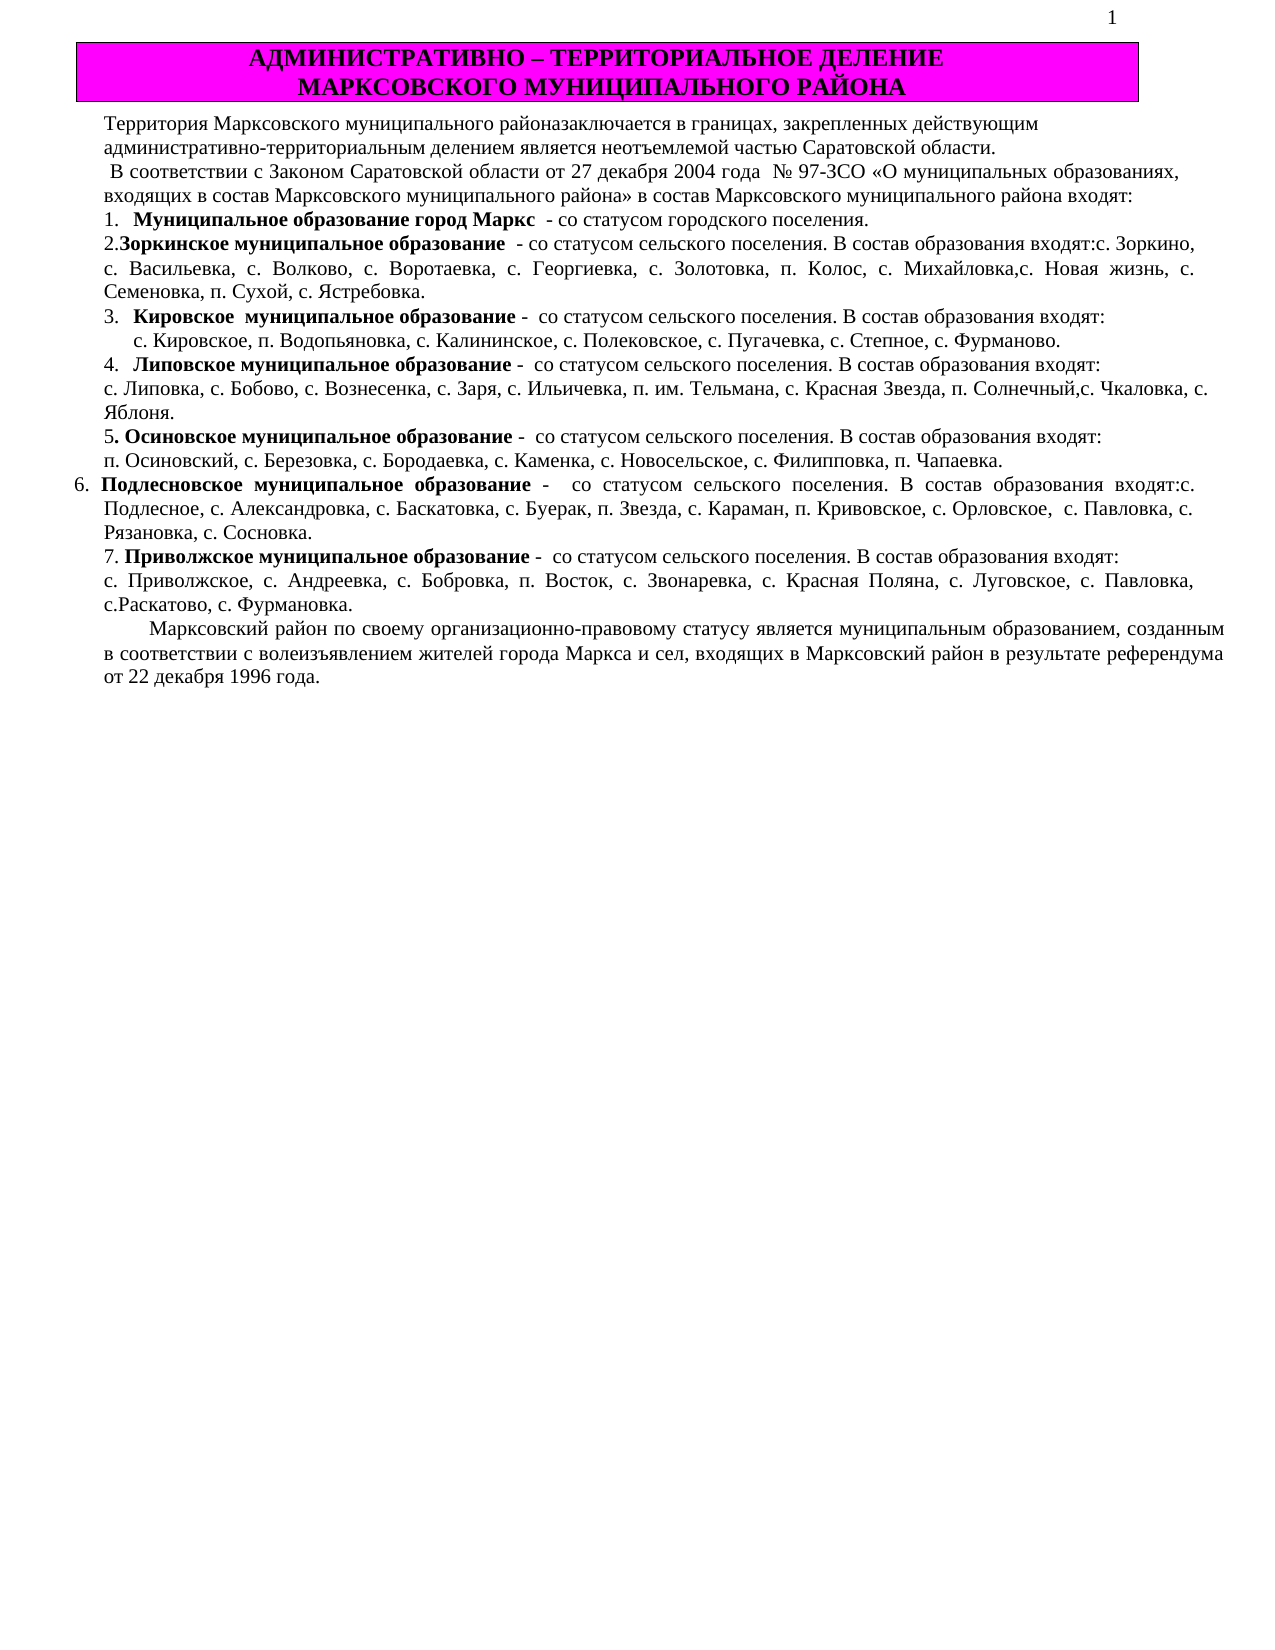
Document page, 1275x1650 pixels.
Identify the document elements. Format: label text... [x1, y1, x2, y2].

text 6. Подлесновское муниципальное образование - со статусом сельского поселения. В состав образования входят:с. Подлесное, с. Александровка, с. Баскатовка, с. Буерак, п. Звезда, с. Караман, п. Кривовское, с. Орловское, с. Павловка, с. Рязановка, с. Сосновка. [74, 472, 1196, 544]
text 5. Осиновское муниципальное образование - со статусом сельского поселения. В состав образования входят: [103, 424, 1196, 448]
text Территория Марксовского муниципального районазаключается в границах, закрепленных действующим [103, 44, 1196, 135]
text В соответствии с Законом Саратовской области от 27 декабря 2004 года № 97-ЗСО «О муниципальных образованиях, входящих в состав Марксовского муниципального района» в состав Марксовского муниципального района входят: [103, 159, 1181, 207]
list Муниципальное образование город Маркс - со статусом городского поселения. [103, 207, 1196, 231]
list Кировское муниципальное образование - со статусом сельского поселения. В состав образования входят: [103, 303, 1196, 328]
text Марксовский район по своему организационно-правовому статусу является муниципальным образованием, созданным в соответствии с волеизъявлением жителей города Маркса и сел, входящих в Марксовский район в результате референдума от 22 декабря 1996 года. [103, 616, 1226, 688]
list Липовское муниципальное образование - со статусом сельского поселения. В состав образования входят: [103, 352, 1196, 376]
text с. Липовка, с. Бобово, с. Вознесенка, с. Заря, с. Ильичевка, п. им. Тельмана, с. Красная Звезда, п. Солнечный,с. Чкаловка, с. Яблоня. [103, 376, 1211, 424]
text административно-территориальным делением является неотъемлемой частью Саратовской области. [103, 135, 1196, 159]
text п. Осиновский, с. Березовка, с. Бородаевка, с. Каменка, с. Новосельское, с. Филипповка, п. Чапаевка. [103, 448, 1196, 472]
text 2.Зоркинское муниципальное образование - со статусом сельского поселения. В состав образования входят:с. Зоркино, с. Васильевка, с. Волково, с. Воротаевка, с. Георгиевка, с. Золотовка, п. Колос, с. Михайловка,с. Новая жизнь, с. Семеновка, п. Сухой, с. Ястребовка. [103, 231, 1196, 303]
text 7. Приволжское муниципальное образование - со статусом сельского поселения. В состав образования входят: [103, 544, 1196, 568]
text с. Приволжское, с. Андреевка, с. Бобровка, п. Восток, с. Звонаревка, с. Красная Поляна, с. Луговское, с. Павловка, с.Раскатово, с. Фурмановка. [103, 568, 1196, 616]
text с. Кировское, п. Водопьяновка, с. Калининское, с. Полековское, с. Пугачевка, с. Степное, с. Фурманово. [133, 328, 1196, 352]
